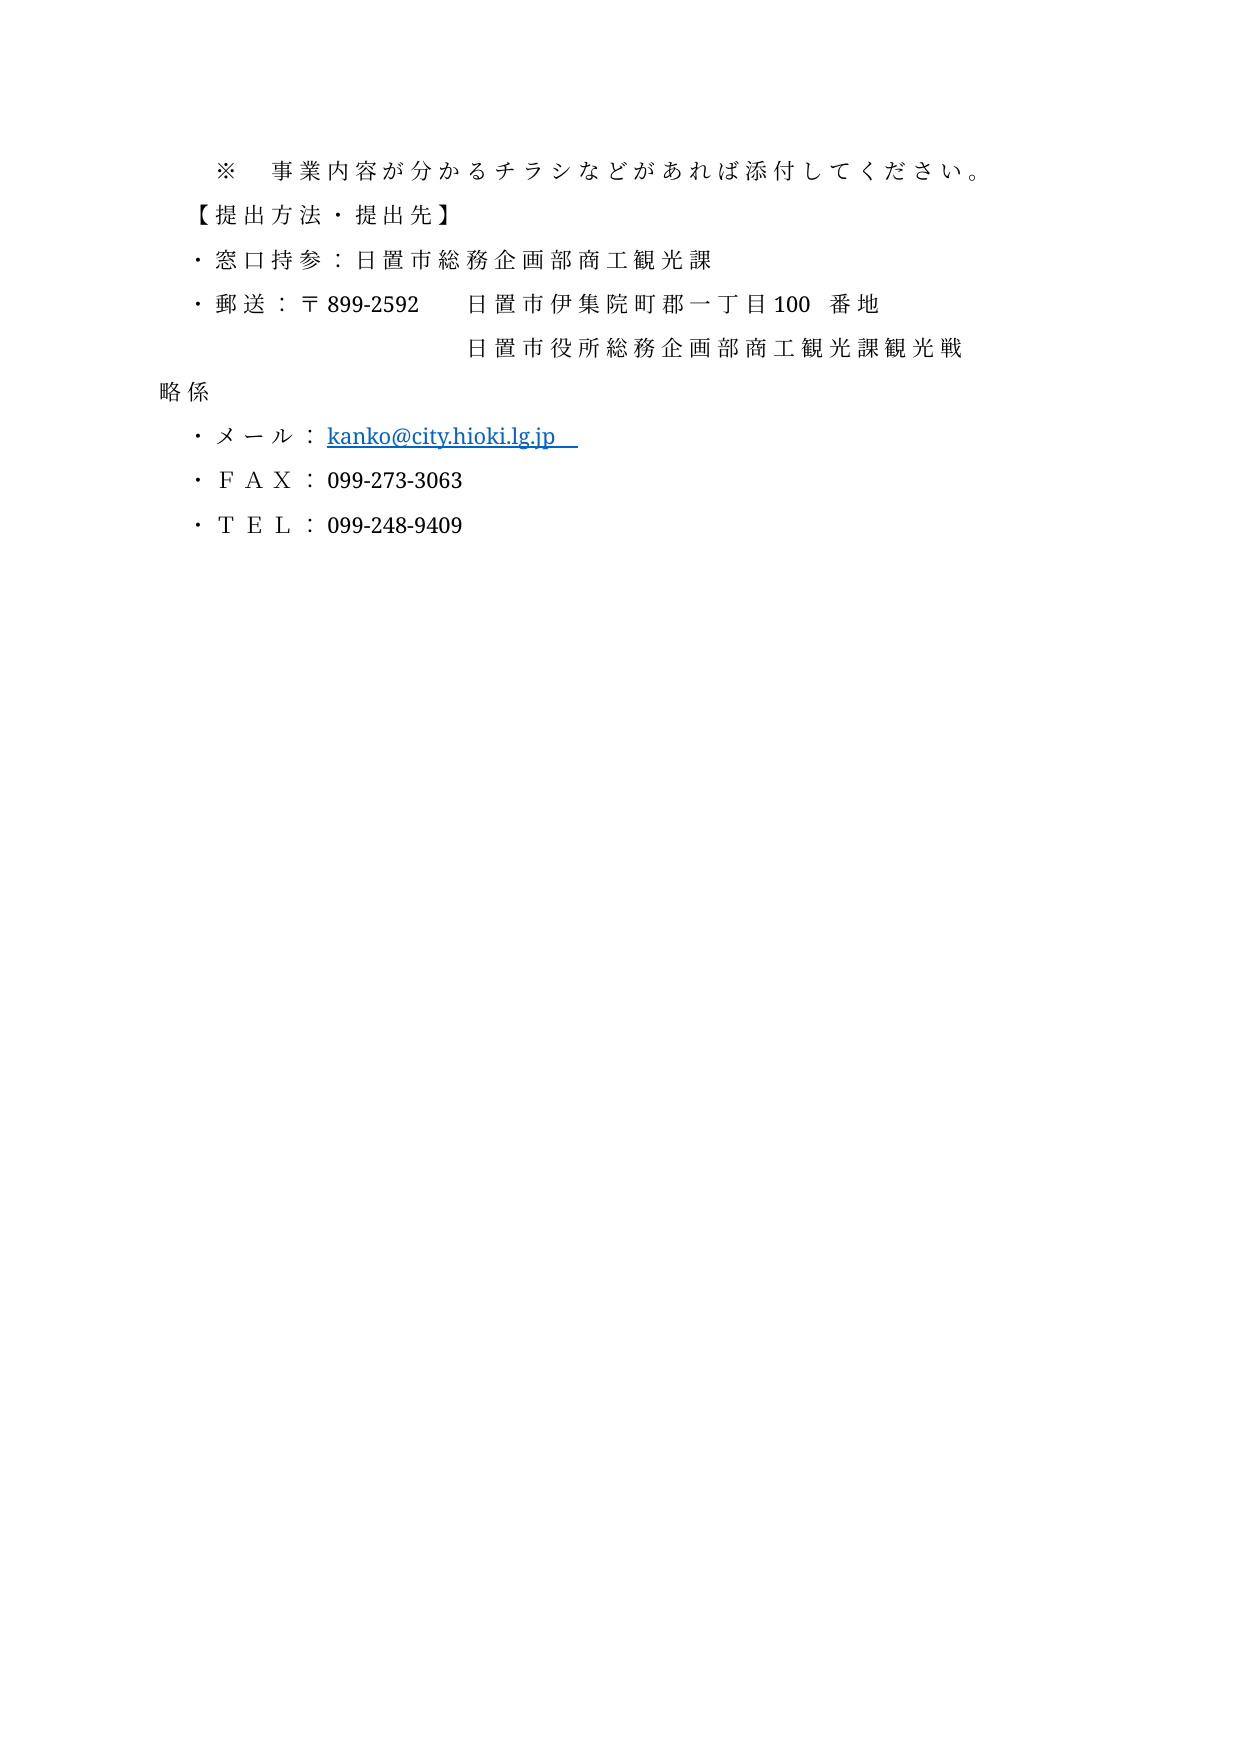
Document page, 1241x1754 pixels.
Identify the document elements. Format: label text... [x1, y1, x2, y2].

text ※ 事業内容が分かるチラシなどがあれば添付してください。 [159, 148, 1081, 192]
text ・メール：kanko@city.hioki.lg.jp [159, 413, 969, 457]
text ・郵送：〒899-2592 日置市伊集院町郡一丁目100番地 [159, 281, 969, 325]
text 【提出方法・提出先】 [159, 192, 969, 237]
text ・ＦＡＸ：099-273-3063 [159, 457, 969, 502]
text 日置市役所総務企画部商工観光課観光戦略係 [159, 325, 969, 413]
text ・ＴＥＬ：099-248-9409 [159, 502, 969, 546]
text ・窓口持参：日置市総務企画部商工観光課 [159, 237, 969, 281]
